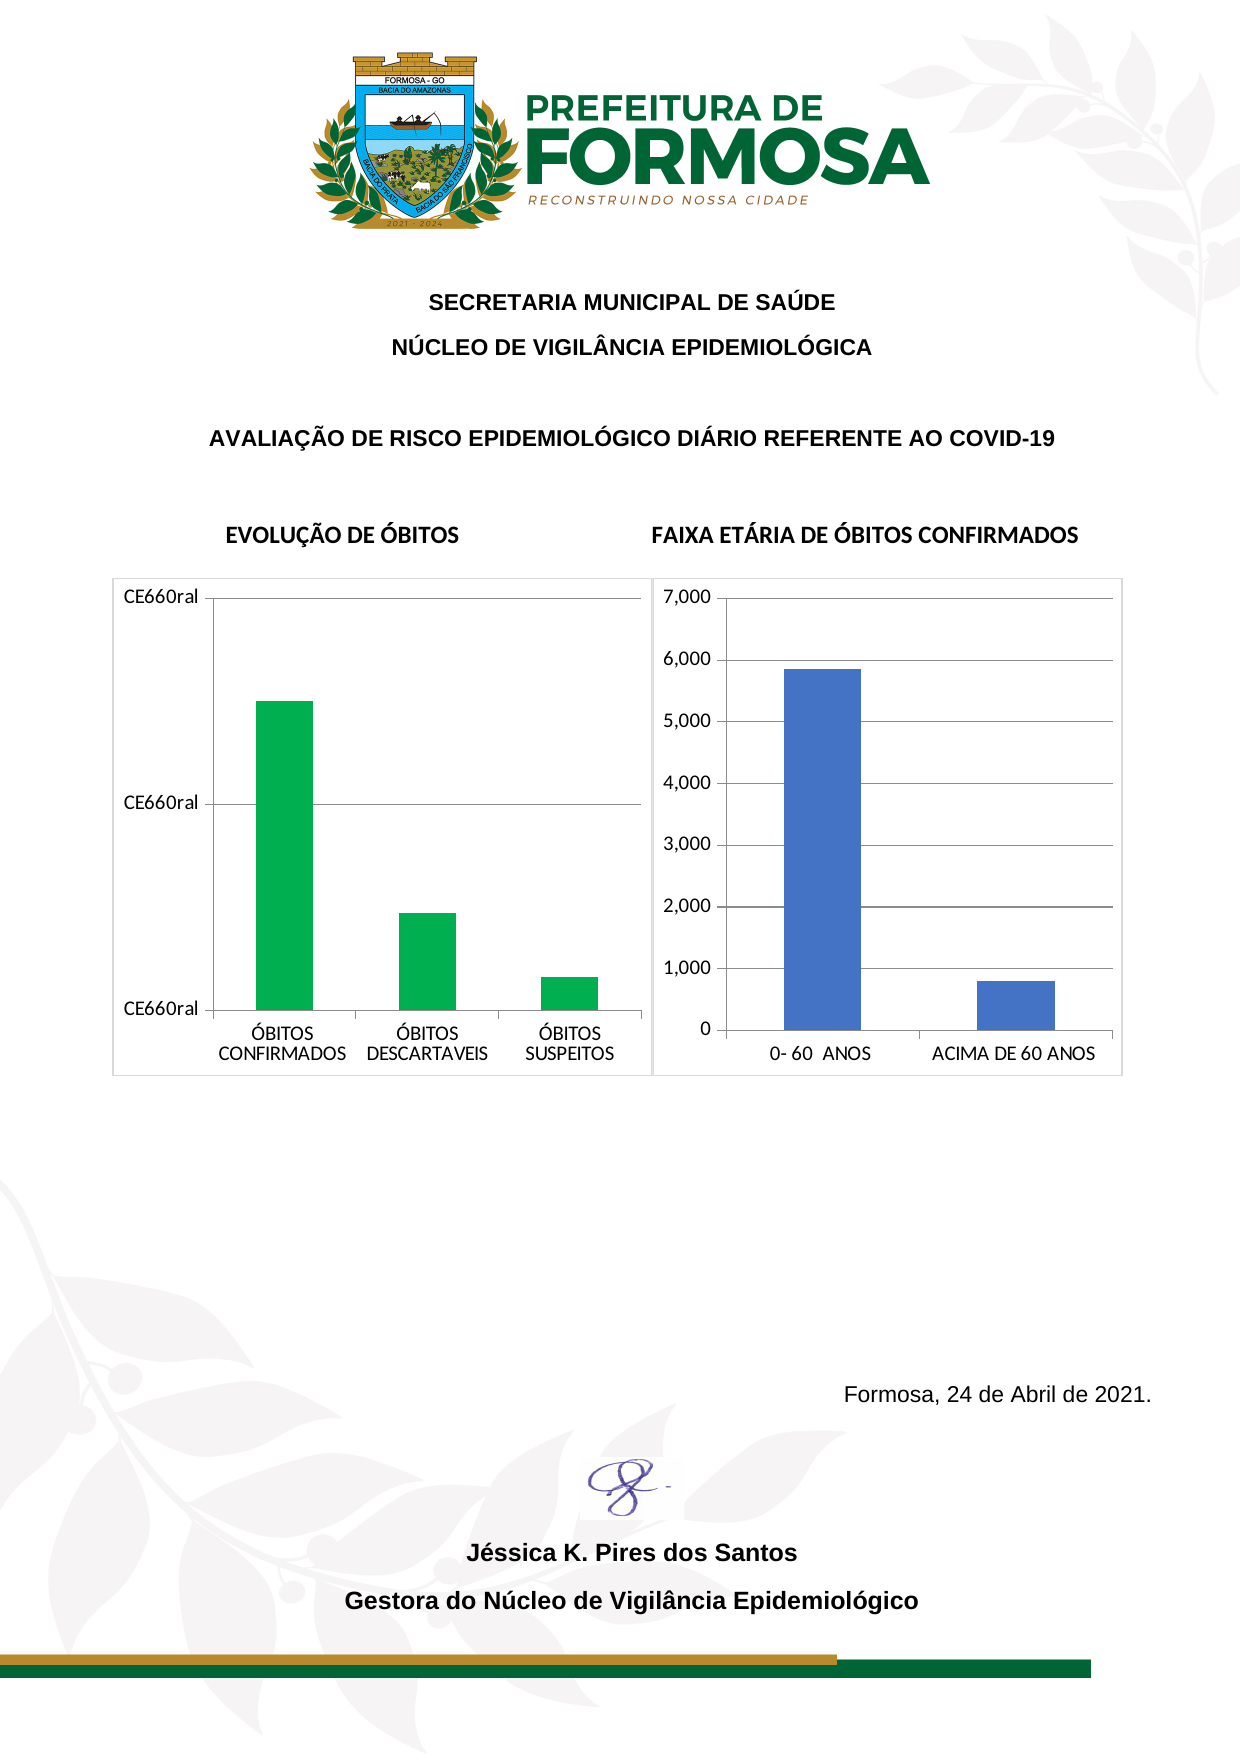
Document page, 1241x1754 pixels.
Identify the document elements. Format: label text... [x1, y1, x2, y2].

text SECRETARIA MUNICIPAL DE SAÚDE [112, 289, 1152, 316]
text Formosa, 24 de Abril de 2021. [112, 1381, 1152, 1408]
text EVOLUÇÃO DE ÓBITOS FAIXA ETÁRIA DE ÓBITOS CONFIRMADOS [112, 519, 1152, 550]
text AVALIAÇÃO DE RISCO EPIDEMIOLÓGICO DIÁRIO REFERENTE AO COVID-19 [112, 424, 1152, 451]
text Jéssica K. Pires dos Santos [112, 1538, 1152, 1567]
picture [0, 0, 1241, 1754]
text NÚCLEO DE VIGILÂNCIA EPIDEMIOLÓGICA [112, 334, 1152, 361]
text Gestora do Núcleo de Vigilância Epidemiológico [112, 1586, 1152, 1615]
